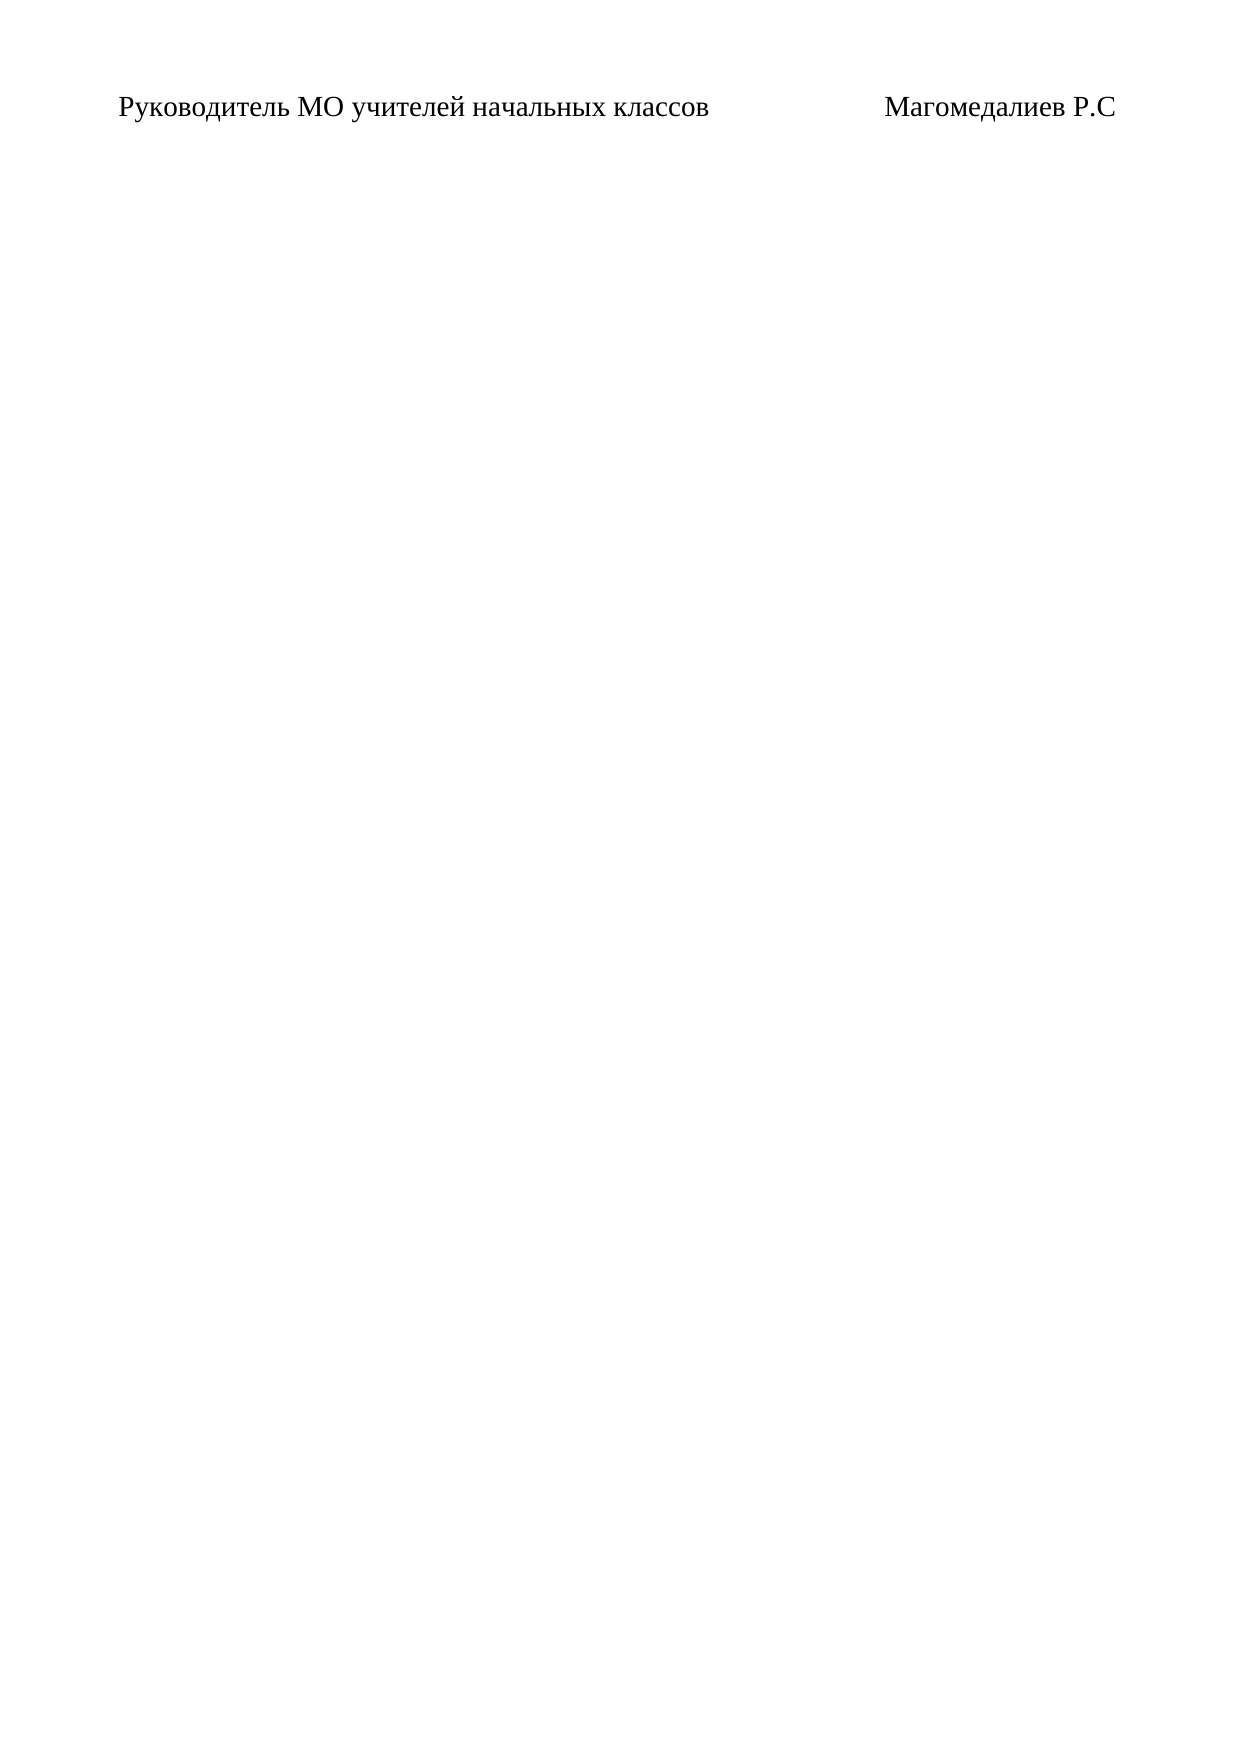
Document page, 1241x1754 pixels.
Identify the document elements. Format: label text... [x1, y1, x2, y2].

text Руководитель МО учителей начальных классов Магомедалиев Р.С [118, 89, 1152, 122]
